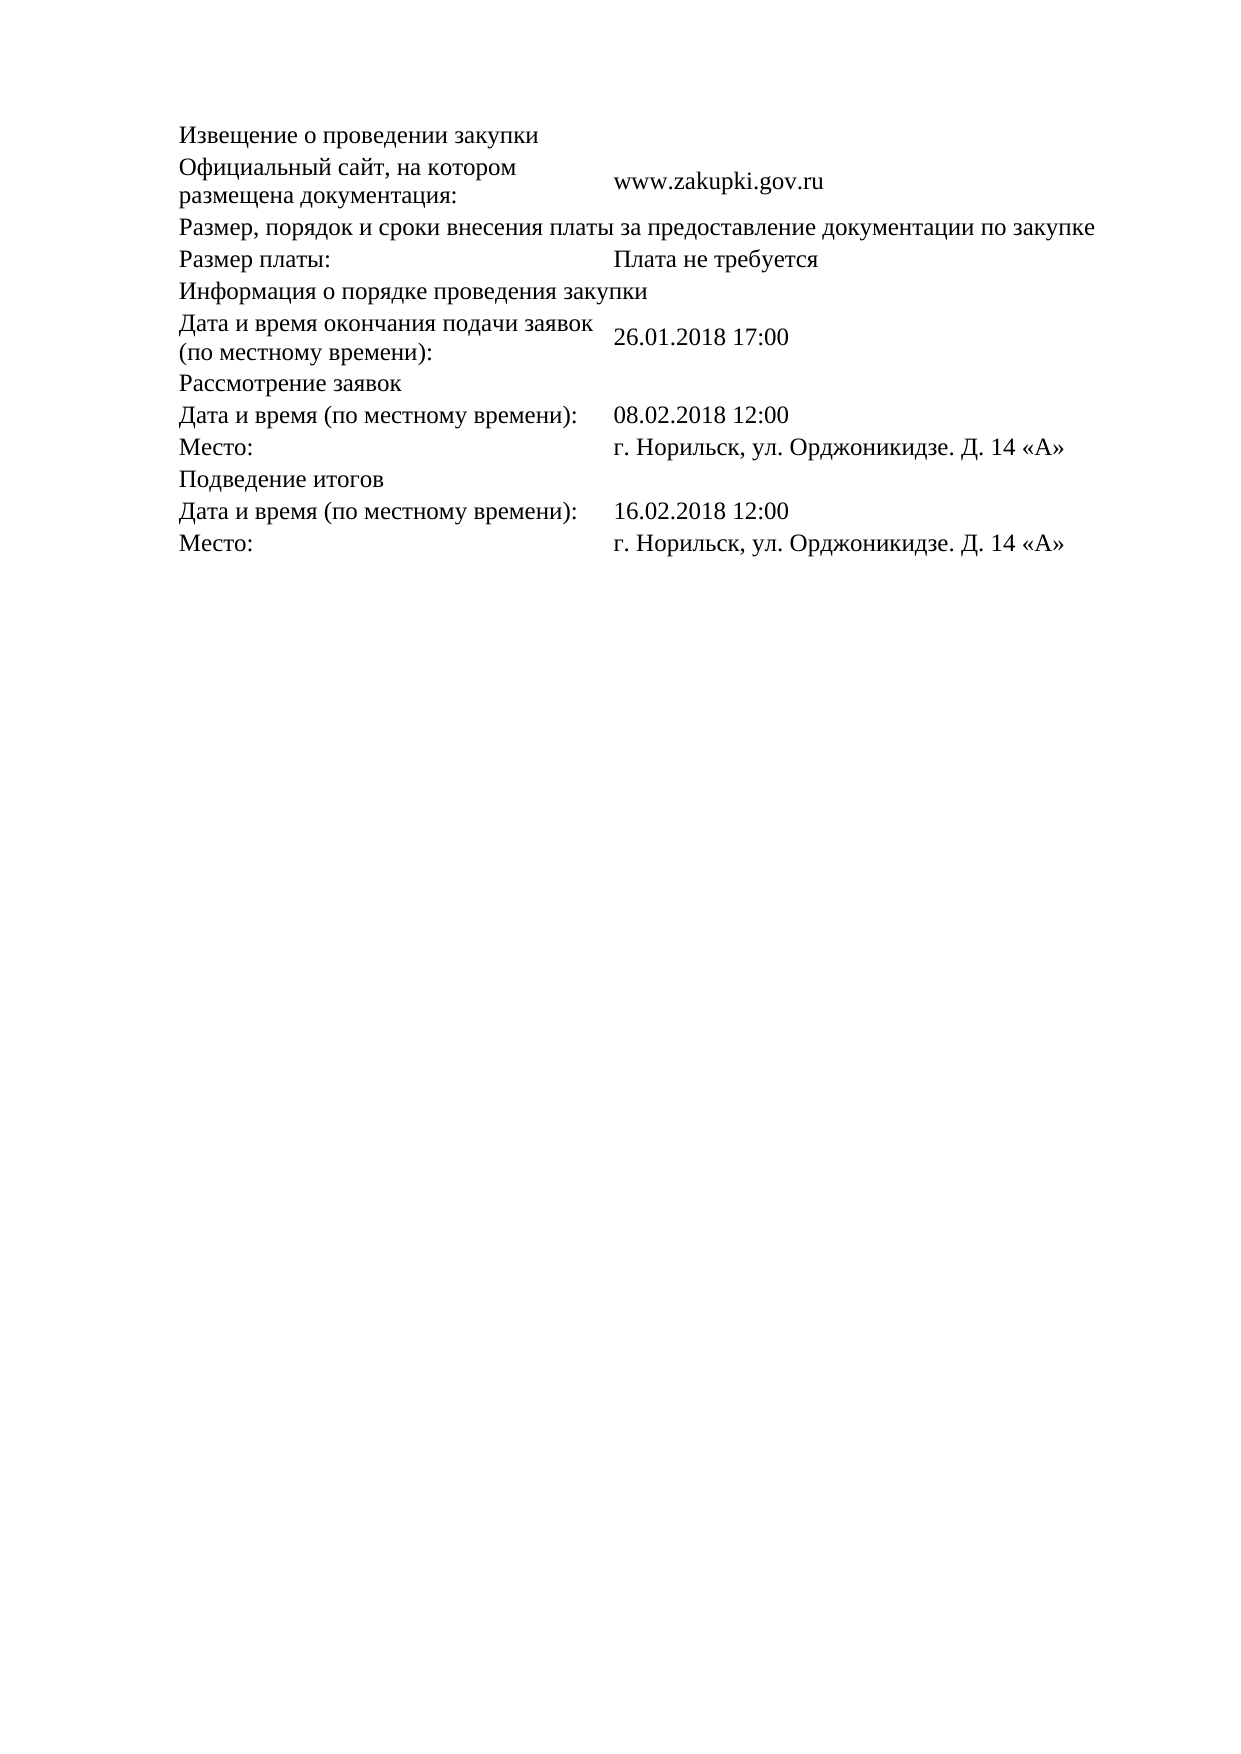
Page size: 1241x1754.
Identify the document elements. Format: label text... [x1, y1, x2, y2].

table_cell Место: [177, 526, 612, 558]
table_cell Официальный сайт, на котором размещена документация: [177, 150, 612, 211]
table_cell Размер, порядок и сроки внесения платы за предоставление документации по закупке [177, 211, 1152, 242]
table_cell Подведение итогов [177, 463, 1152, 494]
table_cell 26.01.2018 17:00 [612, 306, 1152, 367]
table_cell Информация о порядке проведения закупки [177, 274, 1152, 306]
table_cell г. Норильск, ул. Орджоникидзе. Д. 14 «А» [612, 431, 1152, 462]
table_cell 08.02.2018 12:00 [612, 399, 1152, 431]
table_cell Дата и время окончания подачи заявок (по местному времени): [177, 306, 612, 367]
table_cell Место: [177, 431, 612, 462]
table_cell Рассмотрение заявок [177, 367, 1152, 399]
table_header Извещение о проведении закупки [177, 118, 1152, 150]
table_cell Дата и время (по местному времени): [177, 399, 612, 431]
table_cell Размер платы: [177, 243, 612, 274]
table_cell Плата не требуется [612, 243, 1152, 274]
table_cell Дата и время (по местному времени): [177, 494, 612, 526]
table_cell www.zakupki.gov.ru [612, 150, 1152, 211]
table_cell г. Норильск, ул. Орджоникидзе. Д. 14 «А» [612, 526, 1152, 558]
table_cell 16.02.2018 12:00 [612, 494, 1152, 526]
